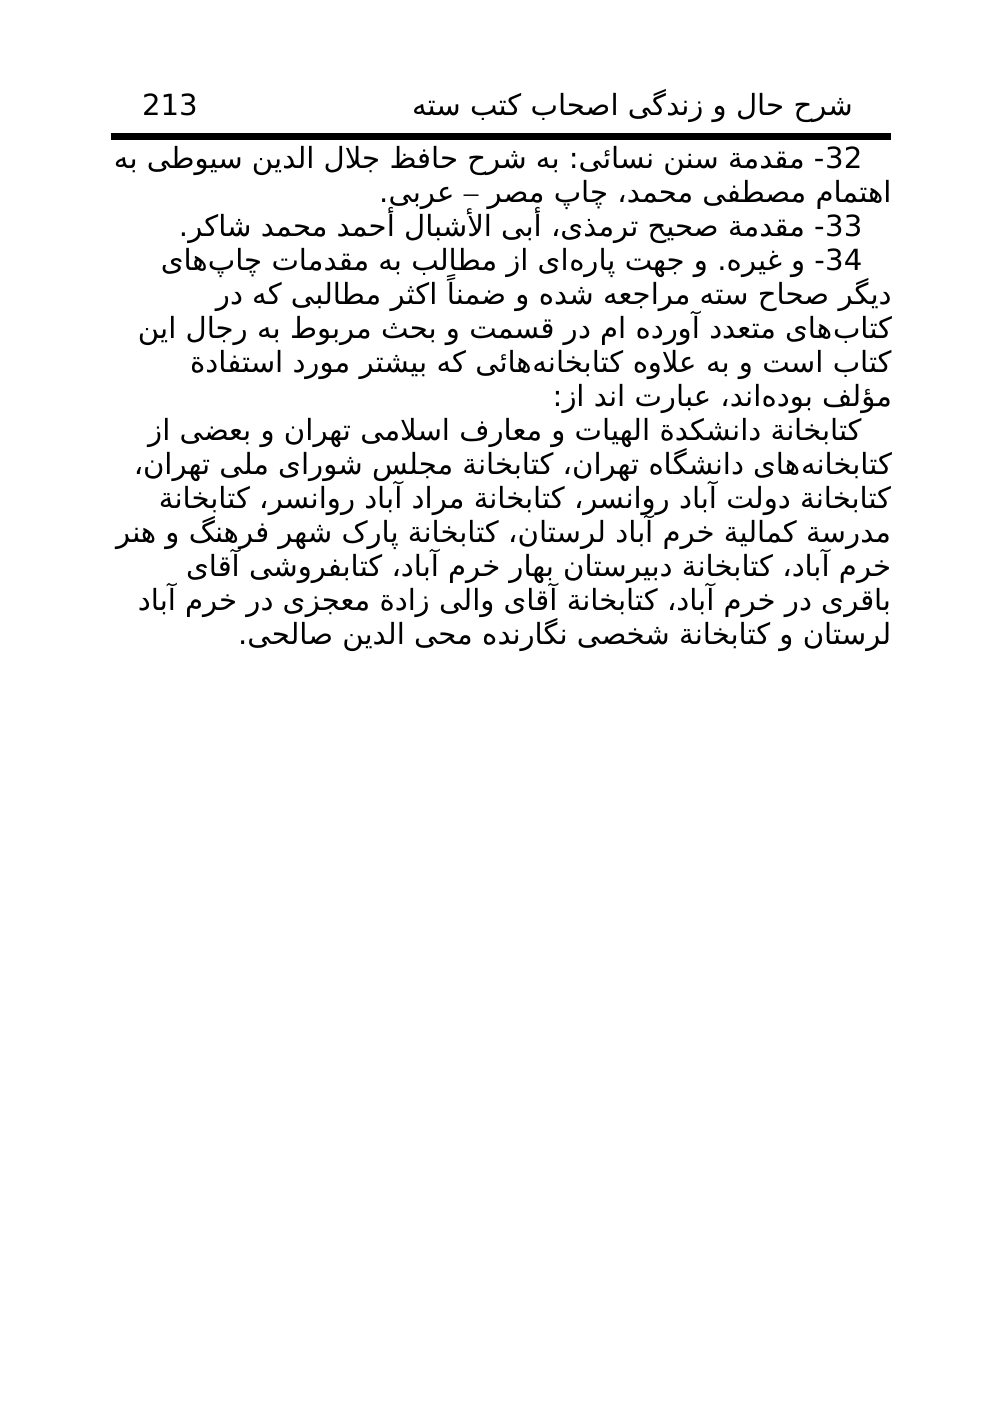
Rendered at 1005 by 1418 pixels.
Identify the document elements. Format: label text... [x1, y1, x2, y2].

text 33- مقدمة صحیح ترمذی، أبی الأشبال أحمد محمد شاکر. [112, 209, 892, 243]
text کتابخانة دانشکدة الهیات و معارف اسلامی تهران و بعضی از کتابخانه‌های دانشگاه تهران، کتابخانة مجلس شورای ملی تهران، کتابخانة دولت آباد روانسر، کتابخانة مراد آباد روانسر، کتابخانة مدرسة کمالیة خرم آباد لرستان، کتابخانة پارک شهر فرهنگ و هنر خرم آباد، کتابخانة دبیرستان بهار خرم آباد، کتابفروشی آقای باقری در خرم آباد، کتابخانة آقای والی زادة معجزی در خرم آباد لرستان و کتابخانة شخصی نگارنده محی الدین صالحی. [112, 413, 892, 651]
text 34- و غیره. و جهت پاره‌ای از مطالب به مقدمات چاپ‌های دیگر صحاح سته مراجعه شده و ضمناً اکثر مطالبی که در کتاب‌های متعدد آورده ام در قسمت و بحث مربوط به رجال این کتاب است و به علاوه کتابخانه‌هائی که بیشتر مورد استفادة مؤلف بوده‌اند، عبارت اند از: [112, 243, 892, 413]
text 32- مقدمة سنن نسائی: به شرح حافظ جلال الدین سیوطی به اهتمام مصطفی محمد، چاپ مصر – عربی. [112, 141, 892, 209]
